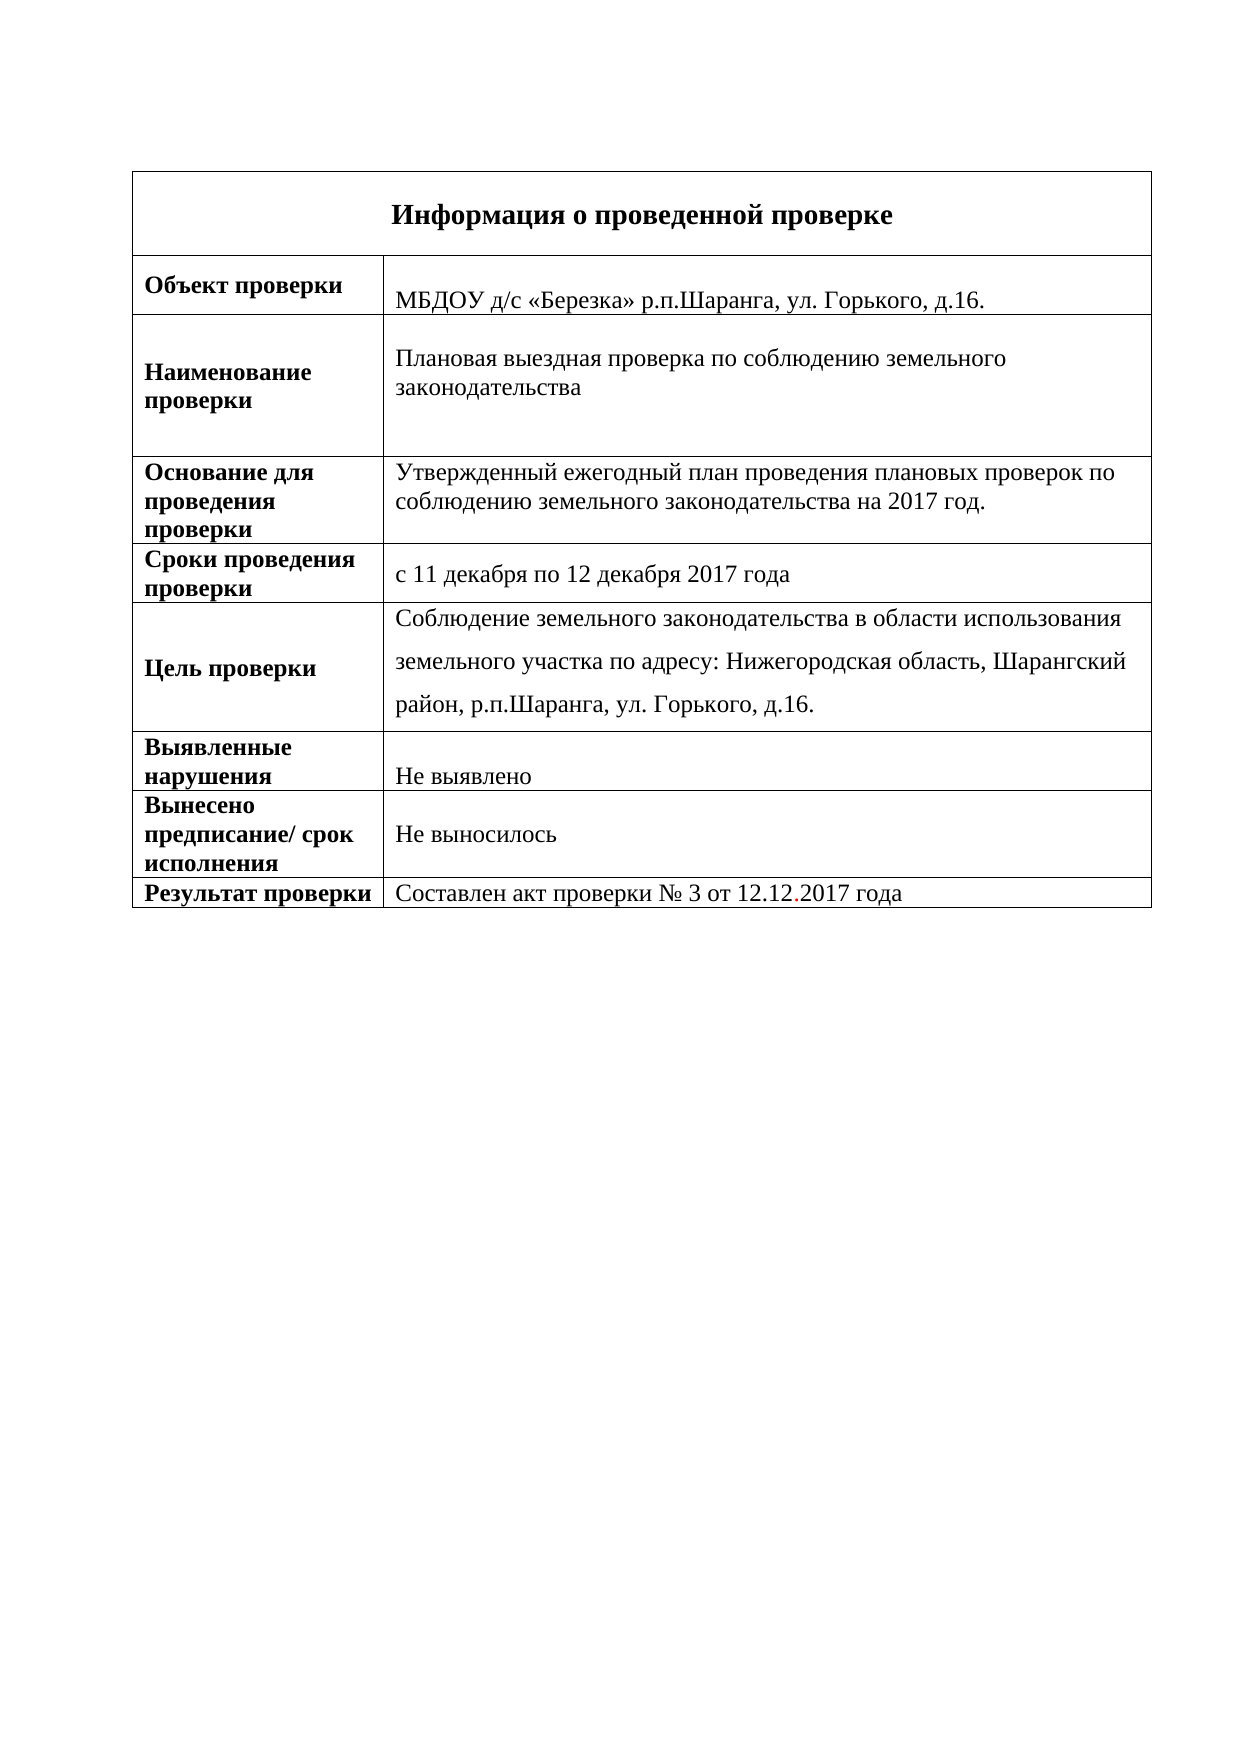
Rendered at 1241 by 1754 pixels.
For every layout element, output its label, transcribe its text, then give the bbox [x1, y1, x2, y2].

table_cell Не выносилось [384, 791, 1151, 877]
table_cell Результат проверки [133, 878, 383, 907]
table_cell Цель проверки [133, 603, 383, 731]
table_cell Не выявлено [384, 732, 1151, 789]
table_cell Сроки проведения проверки [133, 544, 383, 602]
table_cell Наименование проверки [133, 315, 383, 456]
table_cell МБДОУ д/с «Березка» р.п.Шаранга, ул. Горького, д.16. [384, 256, 1151, 314]
table_cell Соблюдение земельного законодательства в области использования земельного участка по адресу: Нижегородская область, Шарангский район, р.п.Шаранга, ул. Горького, д.16. [384, 603, 1151, 731]
table_cell Объект проверки [133, 256, 383, 314]
table_cell Составлен акт проверки № 3 от 12.12.2017 года [384, 878, 1151, 907]
table_cell Вынесено предписание/ срок исполнения [133, 791, 383, 877]
table_cell Выявленные нарушения [133, 732, 383, 789]
table_cell Основание для проведения проверки [133, 457, 383, 543]
table_header Информация о проведенной проверке [133, 172, 1151, 255]
table_cell с 11 декабря по 12 декабря 2017 года [384, 544, 1151, 602]
table_cell Утвержденный ежегодный план проведения плановых проверок по соблюдению земельного законодательства на 2017 год. [384, 457, 1151, 543]
table_cell Плановая выездная проверка по соблюдению земельного законодательства [384, 315, 1151, 456]
